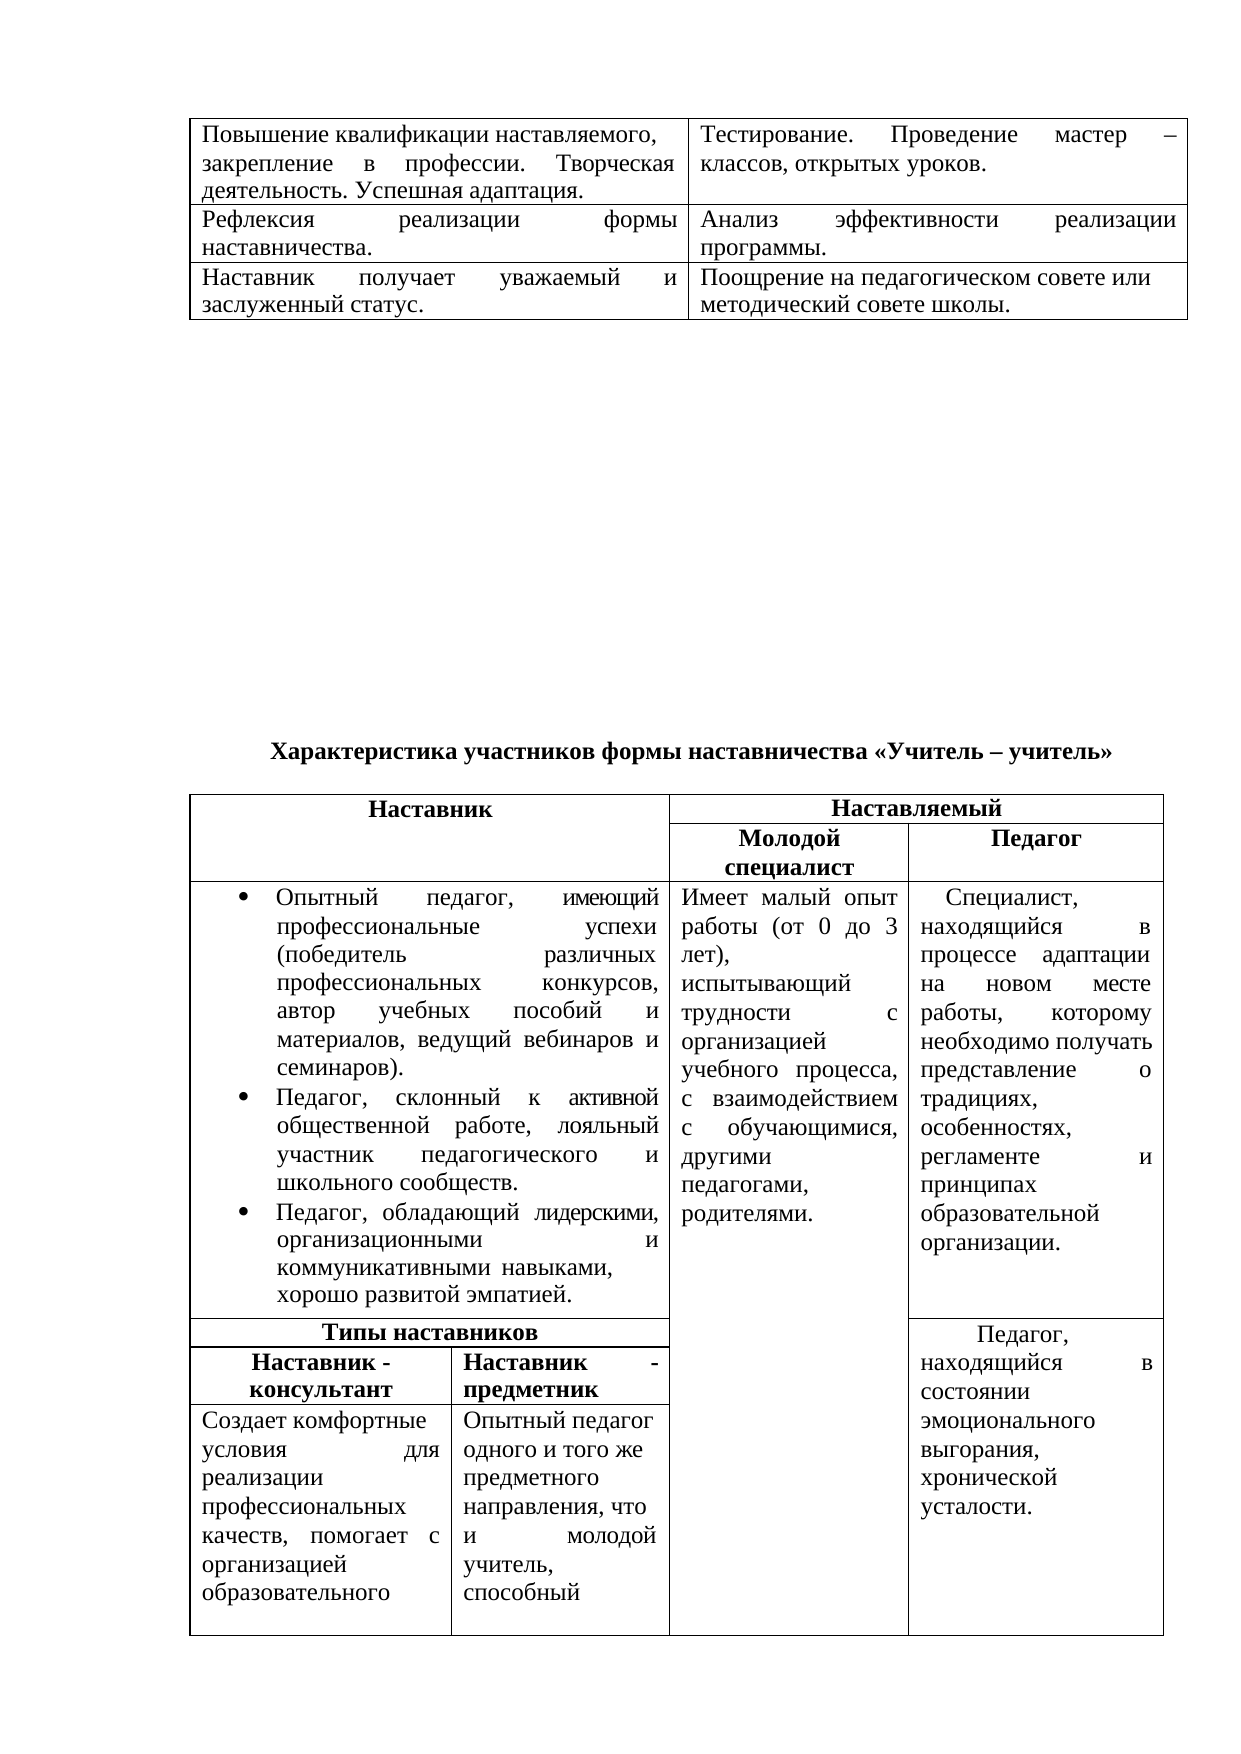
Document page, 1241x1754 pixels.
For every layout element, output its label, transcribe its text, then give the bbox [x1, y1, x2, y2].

table_cell Поощрение на педагогическом совете или методический совете школы. [689, 263, 1187, 319]
table_cell Рефлексия реализации формы наставничества. [191, 205, 688, 262]
table_cell Наставник получает уважаемый и заслуженный статус. [191, 263, 688, 319]
subtitle Характеристика участников формы наставничества «Учитель – учитель» [270, 736, 1152, 765]
table_cell Специалист, находящийся в процессе адаптации на новом месте работы, которому необходимо получать представление о традициях, особенностях, регламенте и принципах образовательной организации. [909, 882, 1163, 1318]
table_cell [191, 1405, 451, 1635]
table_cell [452, 1405, 669, 1635]
table_cell Наставник - консультант [191, 1348, 451, 1404]
table_cell Молодой специалист [670, 824, 908, 881]
table_cell Наставник - предметник [452, 1348, 669, 1404]
table_cell Повышение квалификации наставляемого, закрепление в профессии. Творческая деятельность. Успешная адаптация. [191, 119, 688, 204]
table_cell Опытный педагог, имеющий профессиональные успехи (победитель различных профессиональных конкурсов, автор учебных пособий и материалов, ведущий вебинаров и семинаров). Педагог, склонный к активной общественной работе, лояльный участник педагогического и школьного сообществ. Педагог, обладающий лидерскими, организационными и коммуникативными навыками, хорошо развитой эмпатией. [191, 882, 669, 1318]
table_cell Педагог, находящийся в состоянии эмоционального выгорания, хронической усталости. [909, 1319, 1163, 1635]
table_cell Типы наставников [191, 1319, 669, 1346]
table_header Наставляемый [670, 795, 1163, 822]
table_header Наставник [191, 795, 669, 881]
table_cell Педагог [909, 824, 1163, 881]
table_cell Имеет малый опыт работы (от 0 до 3 лет), испытывающий трудности с организацией учебного процесса, с взаимодействием с обучающимися, другими педагогами, родителями. [670, 882, 908, 1635]
table_cell Тестирование. Проведение мастер – классов, открытых уроков. [689, 119, 1187, 204]
table_cell Анализ эффективности реализации программы. [689, 205, 1187, 262]
